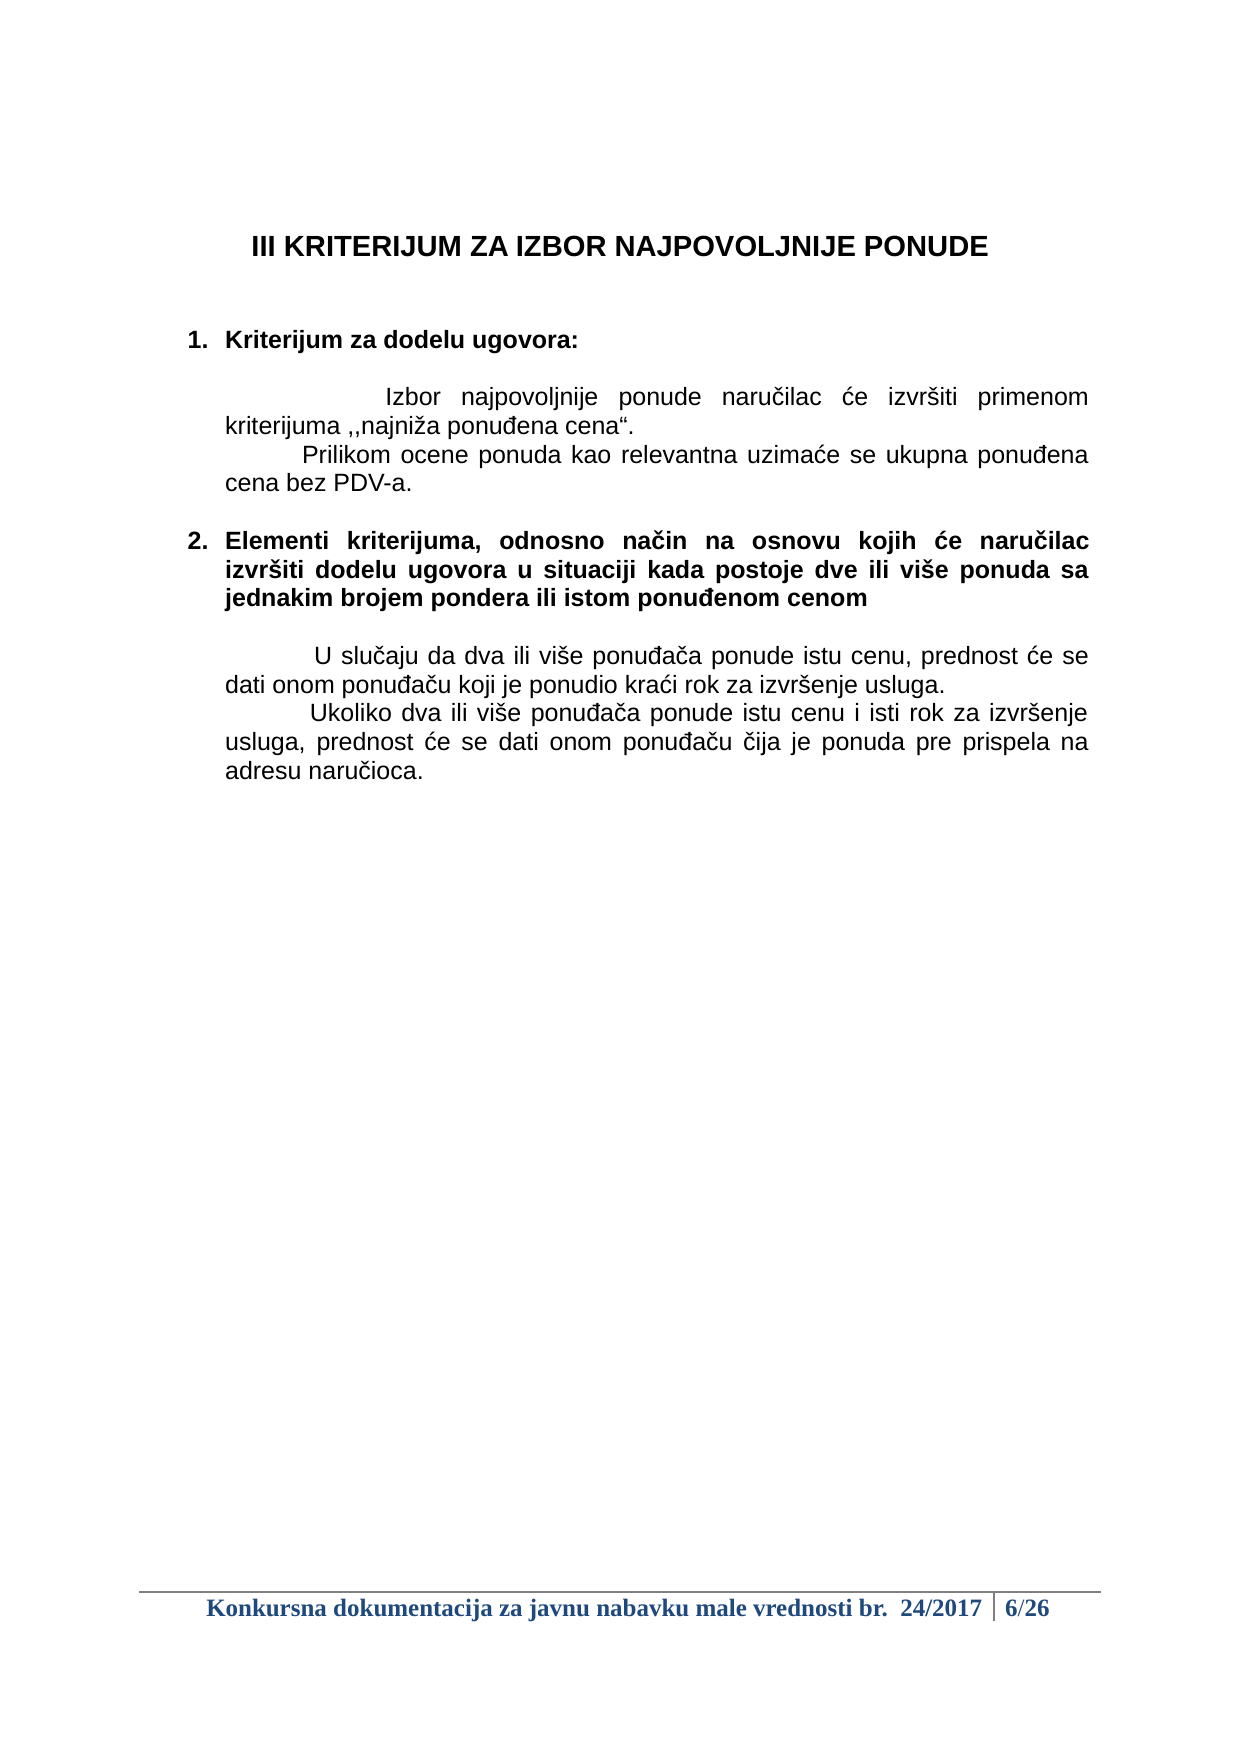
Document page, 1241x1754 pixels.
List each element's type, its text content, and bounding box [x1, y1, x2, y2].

list III KRITERIJUM ZA IZBOR NAJPOVOLJNIJE PONUDE [150, 229, 1090, 262]
text Ukoliko dva ili više ponuđača ponude istu cenu i isti rok za izvršenje usluga, prednost će se dati onom ponuđaču čija je ponuda pre prispela na adresu naručioca. [225, 698, 1090, 784]
list Elementi kriterijuma, odnosno način na osnovu kojih će naručilac izvršiti dodelu ugovora u situaciji kada postoje dve ili više ponuda sa jednakim brojem pondera ili istom ponuđenom cenom [187, 526, 1090, 612]
list Kriterijum za dodelu ugovora: [187, 324, 1090, 353]
text Izbor najpovoljnije ponude naručilac će izvršiti primenom kriterijuma ,,najniža ponuđena cena“. [225, 382, 1090, 439]
text Prilikom ocene ponuda kao relevantna uzimaće se ukupna ponuđena cena bez PDV-a. [225, 439, 1090, 497]
text U slučaju da dva ili više ponuđača ponude istu cenu, prednost će se dati onom ponuđaču koji je ponudio kraći rok za izvršenje usluga. [225, 641, 1090, 698]
